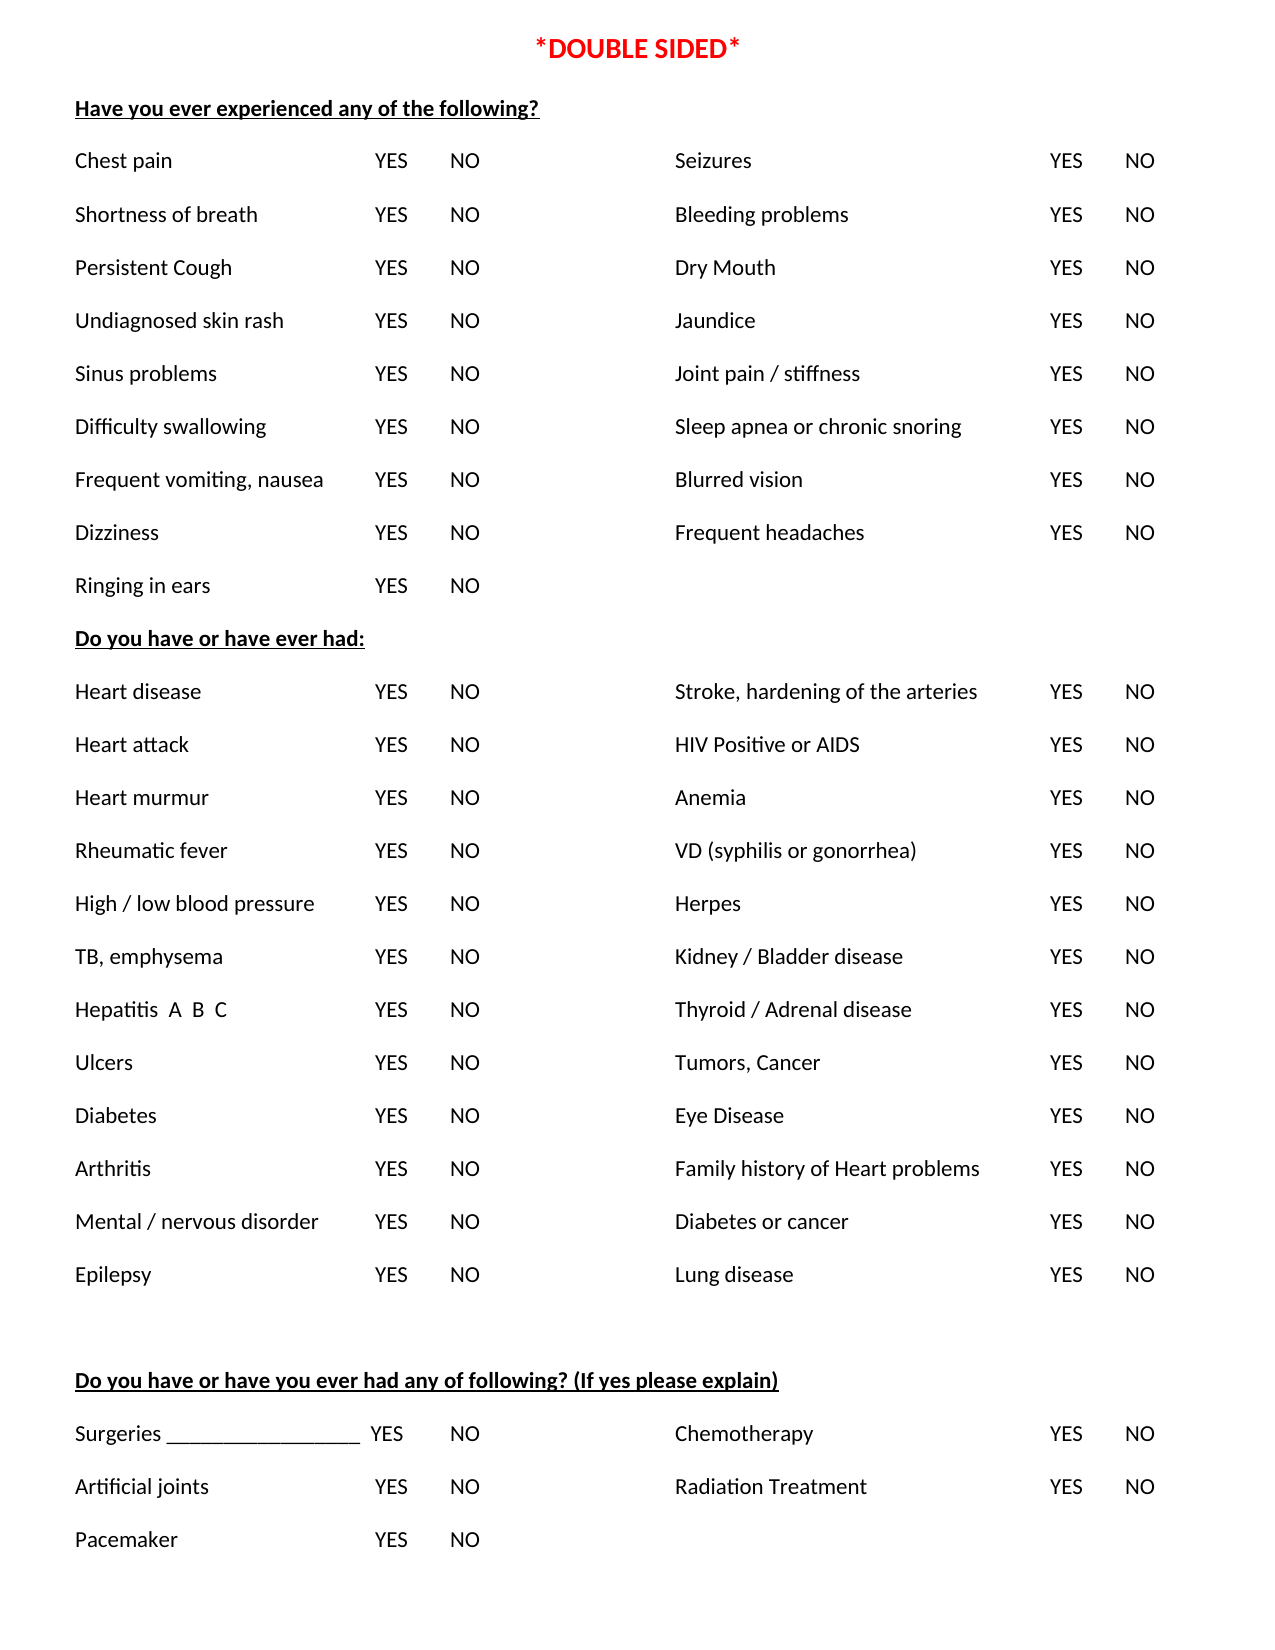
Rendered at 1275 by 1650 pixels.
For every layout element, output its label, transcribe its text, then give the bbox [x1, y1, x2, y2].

text Heart murmur YES NO Anemia YES NO [75, 783, 1200, 811]
text Pacemaker YES NO [75, 1525, 1200, 1553]
text Heart disease YES NO Stroke, hardening of the arteries YES NO [75, 677, 1200, 705]
text High / low blood pressure YES NO Herpes YES NO [75, 889, 1200, 917]
text Ringing in ears YES NO [75, 571, 1200, 599]
text Diabetes YES NO Eye Disease YES NO [75, 1101, 1200, 1129]
text Do you have or have you ever had any of following? (If yes please explain) [75, 1366, 1200, 1394]
text Ulcers YES NO Tumors, Cancer YES NO [75, 1048, 1200, 1076]
text Do you have or have ever had: [75, 624, 1200, 652]
text Rheumatic fever YES NO VD (syphilis or gonorrhea) YES NO [75, 836, 1200, 864]
text Artificial joints YES NO Radiation Treatment YES NO [75, 1472, 1200, 1500]
text Undiagnosed skin rash YES NO Jaundice YES NO [75, 306, 1200, 334]
text Epilepsy YES NO Lung disease YES NO [75, 1260, 1200, 1288]
text Hepatitis A B C YES NO Thyroid / Adrenal disease YES NO [75, 995, 1200, 1023]
text Arthritis YES NO Family history of Heart problems YES NO [75, 1154, 1200, 1182]
text Mental / nervous disorder YES NO Diabetes or cancer YES NO [75, 1207, 1200, 1235]
text Frequent vomiting, nausea YES NO Blurred vision YES NO [75, 465, 1200, 493]
text Sinus problems YES NO Joint pain / stiffness YES NO [75, 359, 1200, 387]
text Have you ever experienced any of the following? [75, 94, 1200, 122]
text Persistent Cough YES NO Dry Mouth YES NO [75, 253, 1200, 281]
text Shortness of breath YES NO Bleeding problems YES NO [75, 200, 1200, 228]
text TB, emphysema YES NO Kidney / Bladder disease YES NO [75, 942, 1200, 970]
text Chest pain YES NO Seizures YES NO [75, 147, 1200, 175]
text Surgeries _________________ YES NO Chemotherapy YES NO [75, 1419, 1200, 1447]
text Difficulty swallowing YES NO Sleep apnea or chronic snoring YES NO [75, 412, 1200, 440]
text Heart attack YES NO HIV Positive or AIDS YES NO [75, 730, 1200, 758]
text Dizziness YES NO Frequent headaches YES NO [75, 518, 1200, 546]
